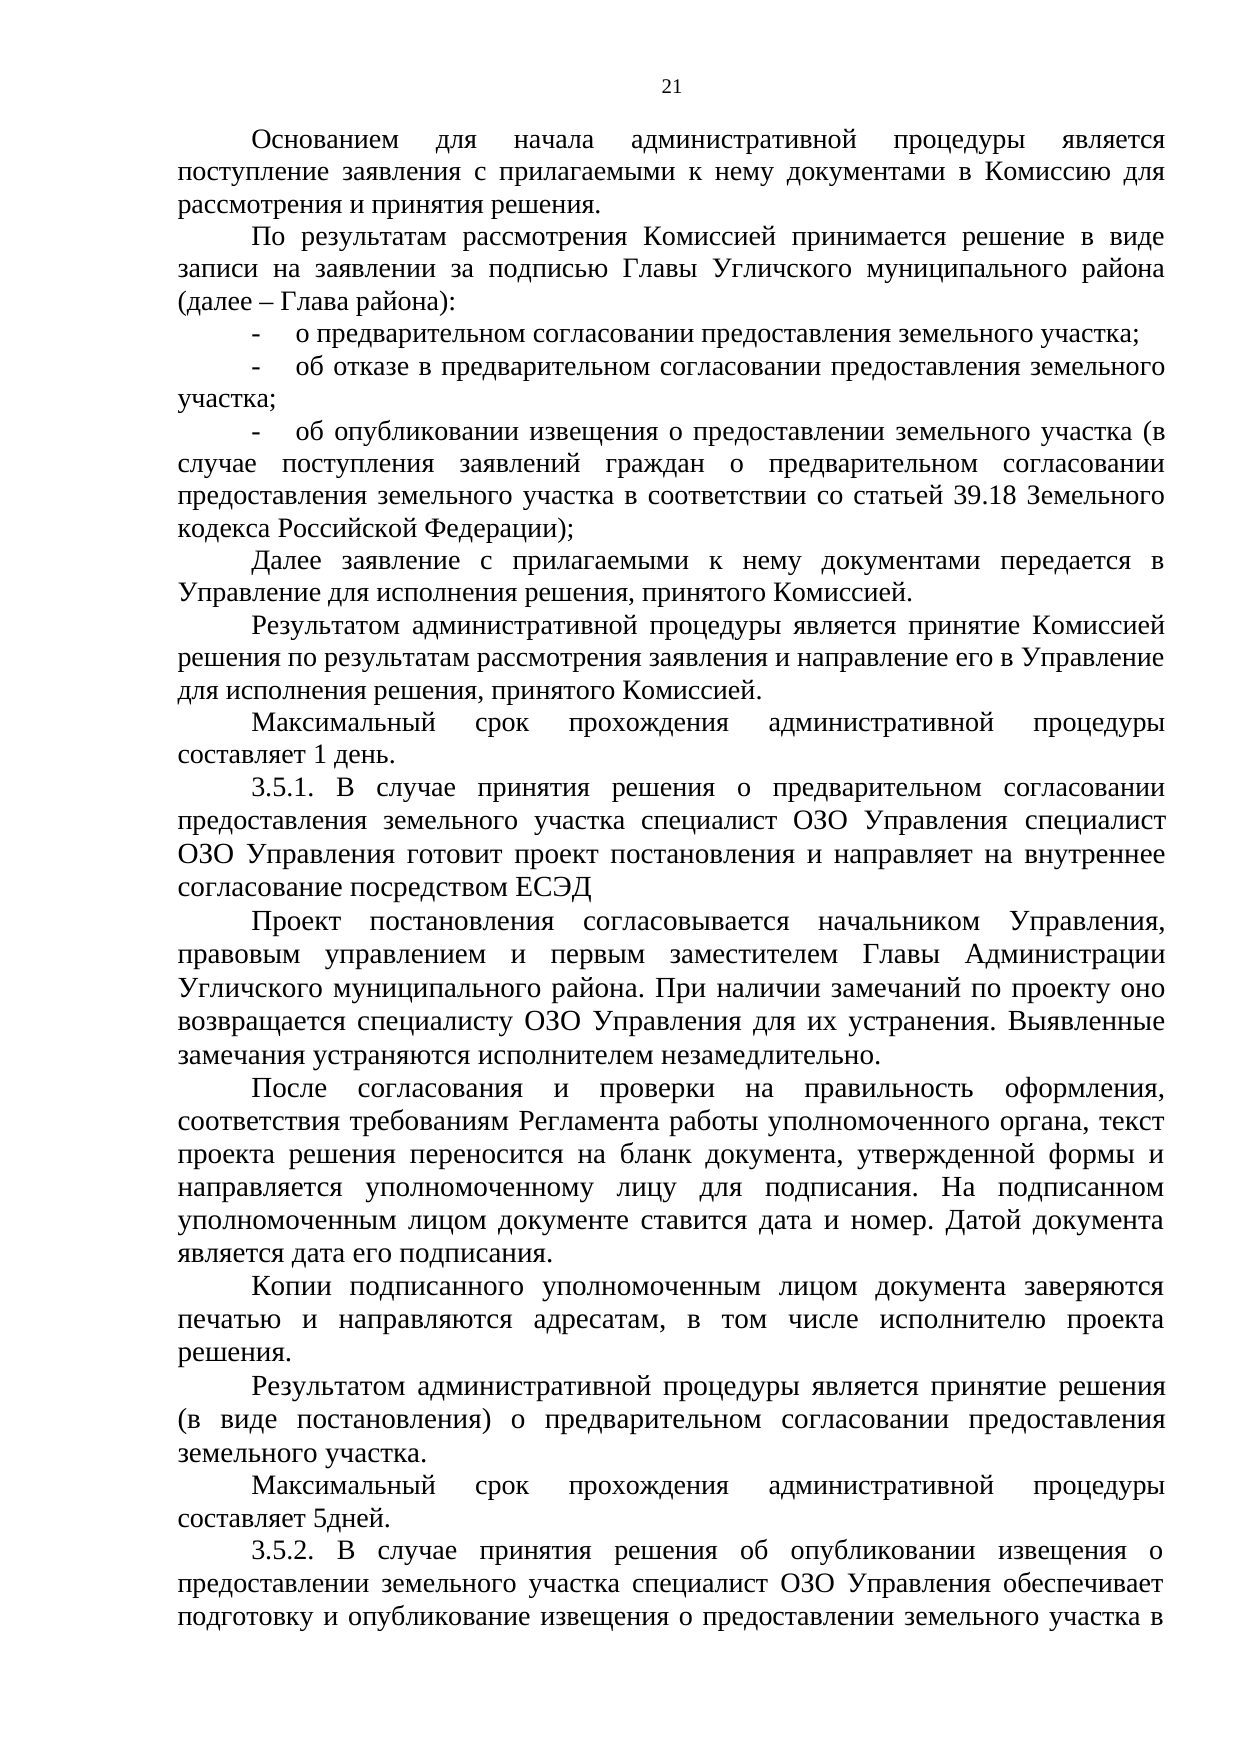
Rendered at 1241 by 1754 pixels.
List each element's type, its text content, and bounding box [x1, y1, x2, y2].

text Далее заявление с прилагаемыми к нему документами передается в Управление для исполнения решения, принятого Комиссией. [177, 543, 1166, 608]
text Копии подписанного уполномоченным лицом документа заверяются печатью и направляются адресатам, в том числе исполнителю проекта решения. [177, 1269, 1165, 1368]
text Результатом административной процедуры является принятие Комиссией решения по результатам рассмотрения заявления и направление его в Управление для исполнения решения, принятого Комиссией. [177, 608, 1166, 705]
text Максимальный срок прохождения административной процедуры составляет 5дней. [177, 1468, 1166, 1533]
text Результатом административной процедуры является принятие решения (в виде постановления) о предварительном согласовании предоставления земельного участка. [177, 1368, 1166, 1468]
text Проект постановления согласовывается начальником Управления, правовым управлением и первым заместителем Главы Администрации Угличского муниципального района. При наличии замечаний по проекту оно возвращается специалисту ОЗО Управления для их устранения. Выявленные замечания устраняются исполнителем незамедлительно. [177, 903, 1166, 1071]
list о предварительном согласовании предоставления земельного участка; [177, 316, 1166, 349]
text Основанием для начала административной процедуры является поступление заявления с прилагаемыми к нему документами в Комиссию для рассмотрения и принятия решения. [177, 122, 1166, 219]
text По результатам рассмотрения Комиссией принимается решение в виде записи на заявлении за подписью Главы Угличского муниципального района (далее – Глава района): [177, 219, 1166, 316]
text 3.5.1. В случае принятия решения о предварительном согласовании предоставления земельного участка специалист ОЗО Управления специалист ОЗО Управления готовит проект постановления и направляет на внутреннее согласование посредством ЕСЭД [177, 770, 1166, 903]
list об отказе в предварительном согласовании предоставления земельного участка; [177, 349, 1166, 413]
text Максимальный срок прохождения административной процедуры составляет 1 день. [177, 705, 1166, 770]
text После согласования и проверки на правильность оформления, соответствия требованиям Регламента работы уполномоченного органа, текст проекта решения переносится на бланк документа, утвержденной формы и направляется уполномоченному лицу для подписания. На подписанном уполномоченным лицом документе ставится дата и номер. Датой документа является дата его подписания. [177, 1071, 1165, 1269]
list об опубликовании извещения о предоставлении земельного участка (в случае поступления заявлений граждан о предварительном согласовании предоставления земельного участка в соответствии со статьей 39.18 Земельного кодекса Российской Федерации); [177, 413, 1166, 543]
